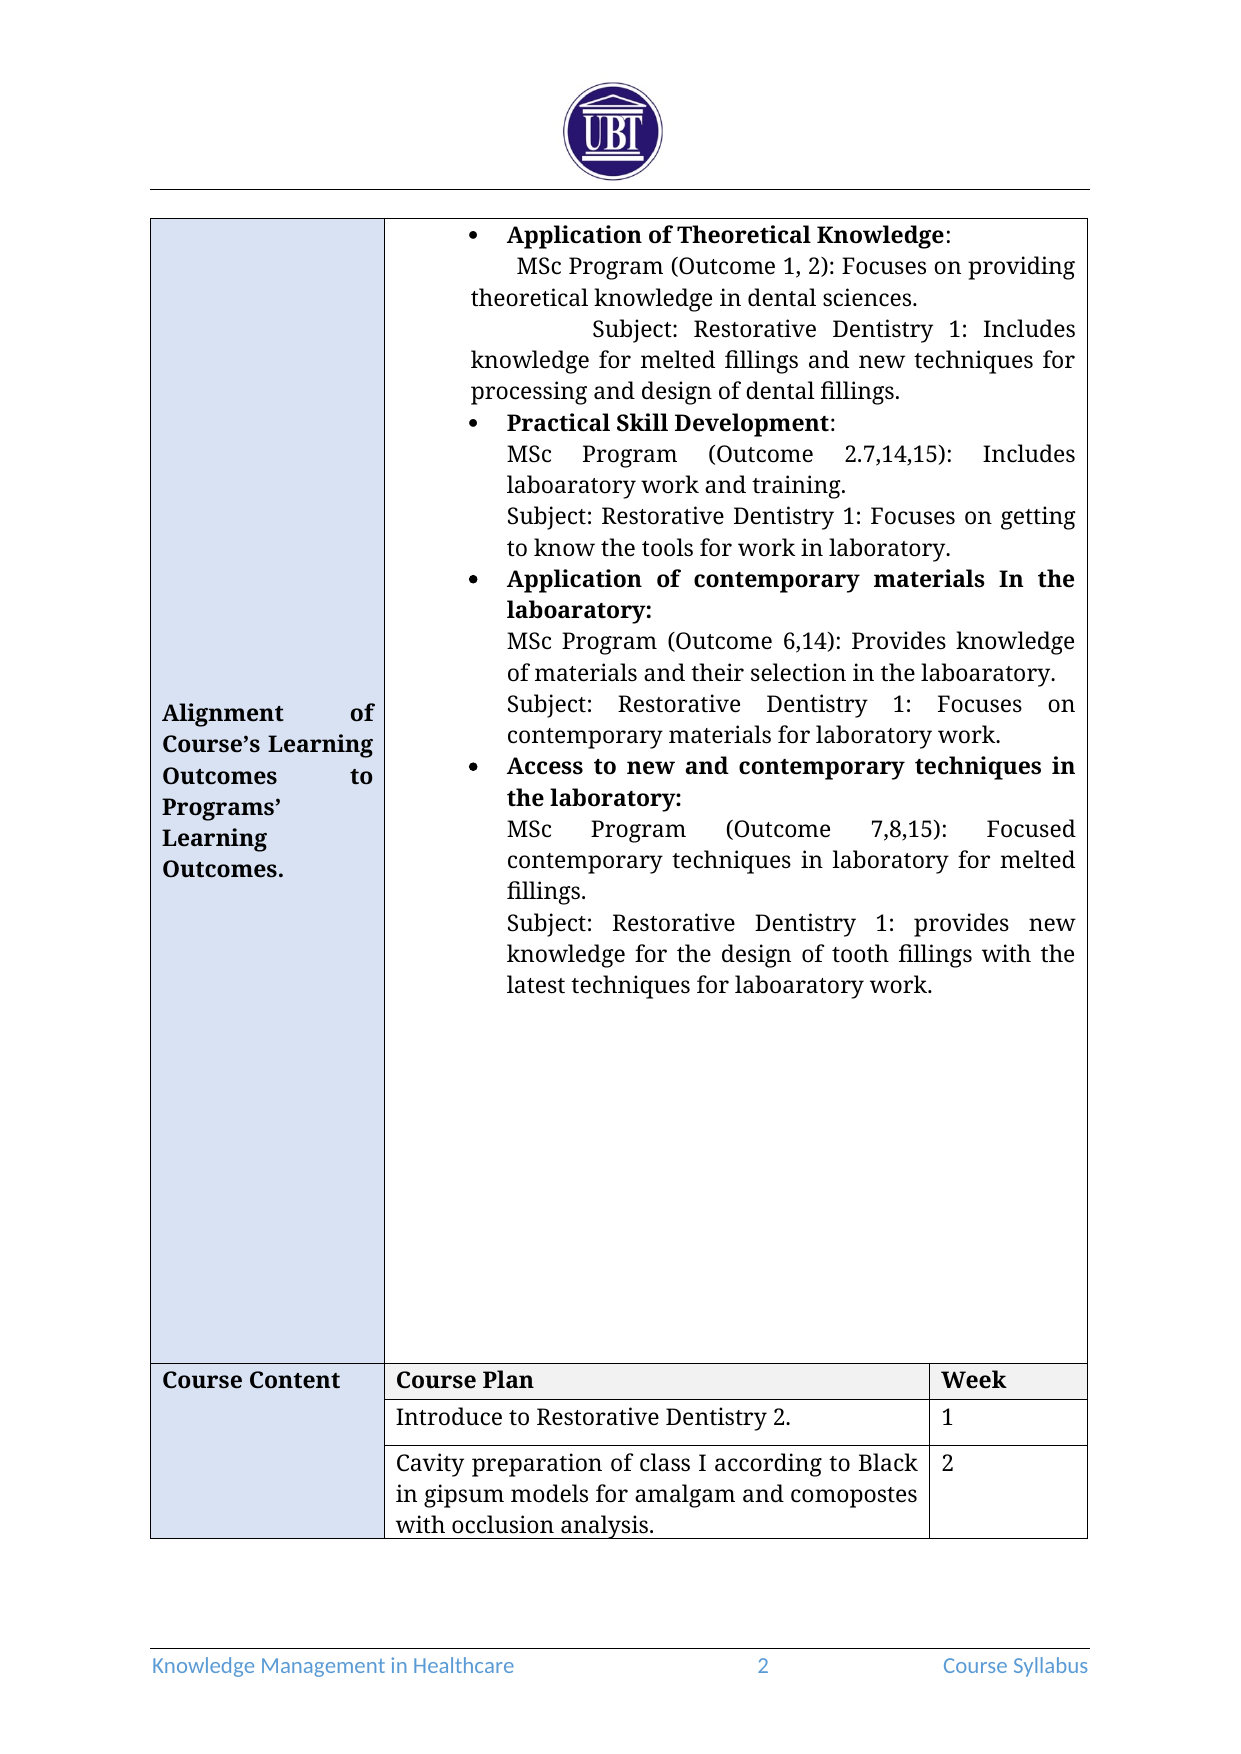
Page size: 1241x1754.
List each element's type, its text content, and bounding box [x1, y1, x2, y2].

table_cell Course Content [151, 1364, 384, 1538]
table_cell Course Plan [385, 1364, 929, 1399]
table_cell Week [930, 1364, 1087, 1399]
table_cell 2 [930, 1446, 1087, 1538]
picture [554, 75, 686, 187]
table_cell Cavity preparation of class I according to Black in gipsum models for amalgam and comopostes with occlusion analysis. [385, 1446, 929, 1538]
table_cell Alignment of Course’s Learning Outcomes to Programs’ Learning Outcomes. [151, 219, 384, 1363]
table_cell Application of Theoretical Knowledge: MSc Program (Outcome 1, 2): Focuses on providing theoretical knowledge in dental sciences. Subject: Restorative Dentistry 1: Includes knowledge for melted fillings and new techniques for processing and design of dental fillings. Practical Skill Development: MSc Program (Outcome 2.7,14,15): Includes laboaratory work and training. Subject: Restorative Dentistry 1: Focuses on getting to know the tools for work in laboratory. Application of contemporary materials In the laboaratory: MSc Program (Outcome 6,14): Provides knowledge of materials and their selection in the laboaratory. Subject: Restorative Dentistry 1: Focuses on contemporary materials for laboratory work. Access to new and contemporary techniques in the laboratory: MSc Program (Outcome 7,8,15): Focused contemporary techniques in laboratory for melted fillings. Subject: Restorative Dentistry 1: provides new knowledge for the design of tooth fillings with the latest techniques for laboaratory work. [385, 219, 1087, 1363]
table_cell 1 [930, 1400, 1087, 1445]
table_cell Introduce to Restorative Dentistry 2. [385, 1400, 929, 1445]
